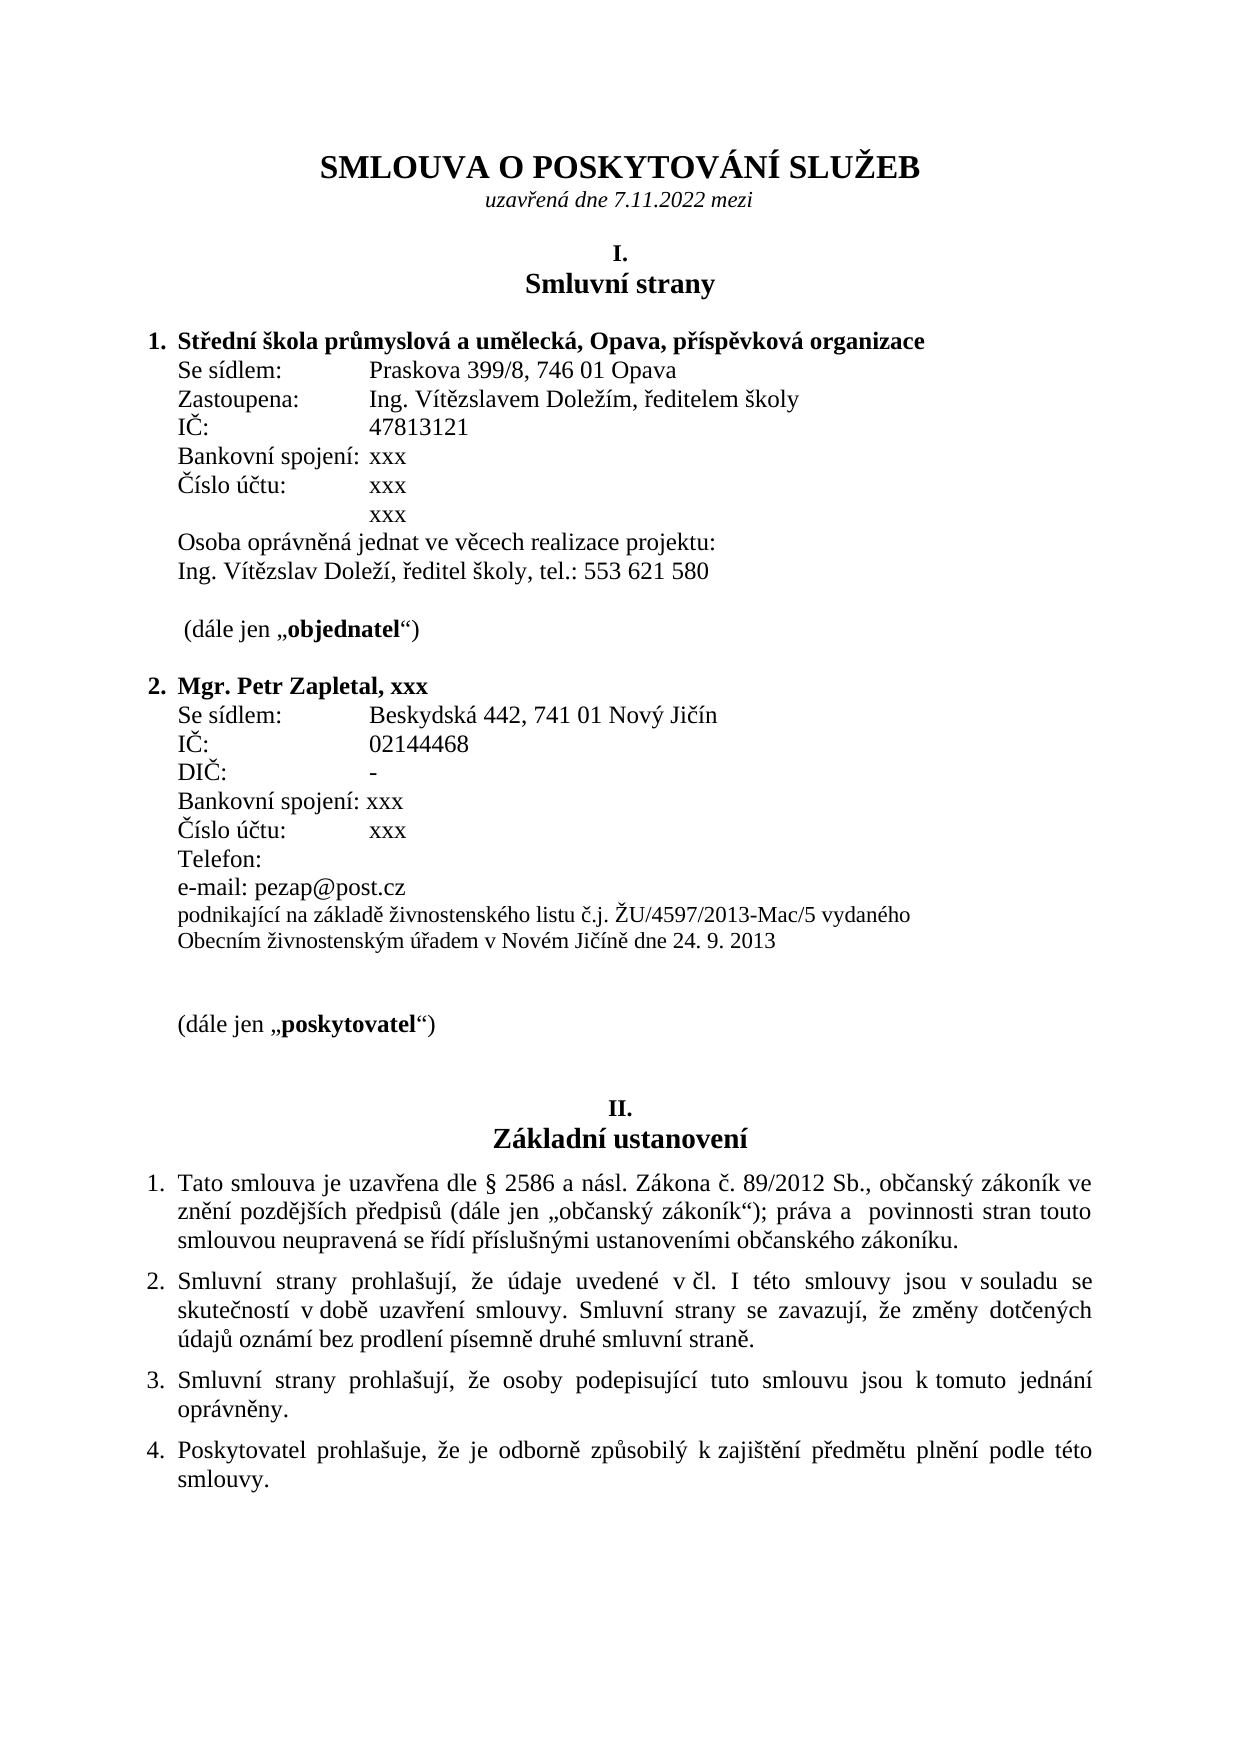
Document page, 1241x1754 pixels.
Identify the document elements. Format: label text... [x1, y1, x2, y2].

list Smluvní strany prohlašují, že údaje uvedené v čl. I této smlouvy jsou v souladu se skutečností v době uzavření smlouvy. Smluvní strany se zavazují, že změny dotčených údajů oznámí bez prodlení písemně druhé smluvní straně. [146, 1266, 1093, 1353]
list Mgr. Petr Zapletal, xxx [148, 671, 1093, 700]
text Zastoupena: Ing. Vítězslavem Doležím, ředitelem školy [177, 384, 1093, 412]
list Smluvní strany prohlašují, že osoby podepisující tuto smlouvu jsou k tomuto jednání oprávněny. [146, 1365, 1093, 1423]
text Obecním živnostenským úřadem v Novém Jičíně dne 24. 9. 2013 [177, 927, 1093, 954]
text xxx [177, 499, 1093, 527]
text uzavřená dne 7.11.2022 mezi [148, 186, 1093, 212]
text e-mail: pezap@post.cz [177, 872, 1093, 901]
text Číslo účtu: xxx [177, 470, 1093, 499]
text Bankovní spojení: xxx [177, 786, 1093, 815]
list Tato smlouva je uzavřena dle § 2586 a násl. Zákona č. 89/2012 Sb., občanský zákoník ve znění pozdějších předpisů (dále jen „občanský zákoník“); práva a povinnosti stran touto smlouvou neupravená se řídí příslušnými ustanoveními občanského zákoníku. [146, 1168, 1093, 1254]
text (dále jen „objednatel“) [177, 614, 1093, 642]
text Bankovní spojení: xxx [177, 441, 1093, 470]
text Smluvní strany [148, 266, 1093, 300]
text DIČ: - [177, 757, 1093, 786]
text Základní ustanovení [148, 1122, 1093, 1155]
text I. [148, 239, 1093, 266]
list Poskytovatel prohlašuje, že je odborně způsobilý k zajištění předmětu plnění podle této smlouvy. [146, 1435, 1093, 1493]
text Ing. Vítězslav Doleží, ředitel školy, tel.: 553 621 580 [177, 556, 1093, 585]
text Se sídlem: Praskova 399/8, 746 01 Opava [177, 355, 1093, 384]
text (dále jen „poskytovatel“) [177, 1009, 1093, 1038]
text IČ: 02144468 [177, 729, 1093, 757]
text Telefon: [177, 844, 1093, 872]
text IČ: 47813121 [177, 412, 1093, 441]
list Střední škola průmyslová a umělecká, Opava, příspěvková organizace [148, 326, 1093, 355]
text SMLOUVA O POSKYTOVÁNÍ SLUŽEB [148, 148, 1093, 186]
text podnikající na základě živnostenského listu č.j. ŽU/4597/2013-Mac/5 vydaného [177, 901, 1093, 927]
text Číslo účtu: xxx [177, 815, 1093, 844]
text Se sídlem: Beskydská 442, 741 01 Nový Jičín [177, 700, 1093, 729]
text II. [148, 1094, 1093, 1122]
text Osoba oprávněná jednat ve věcech realizace projektu: [177, 527, 1093, 556]
